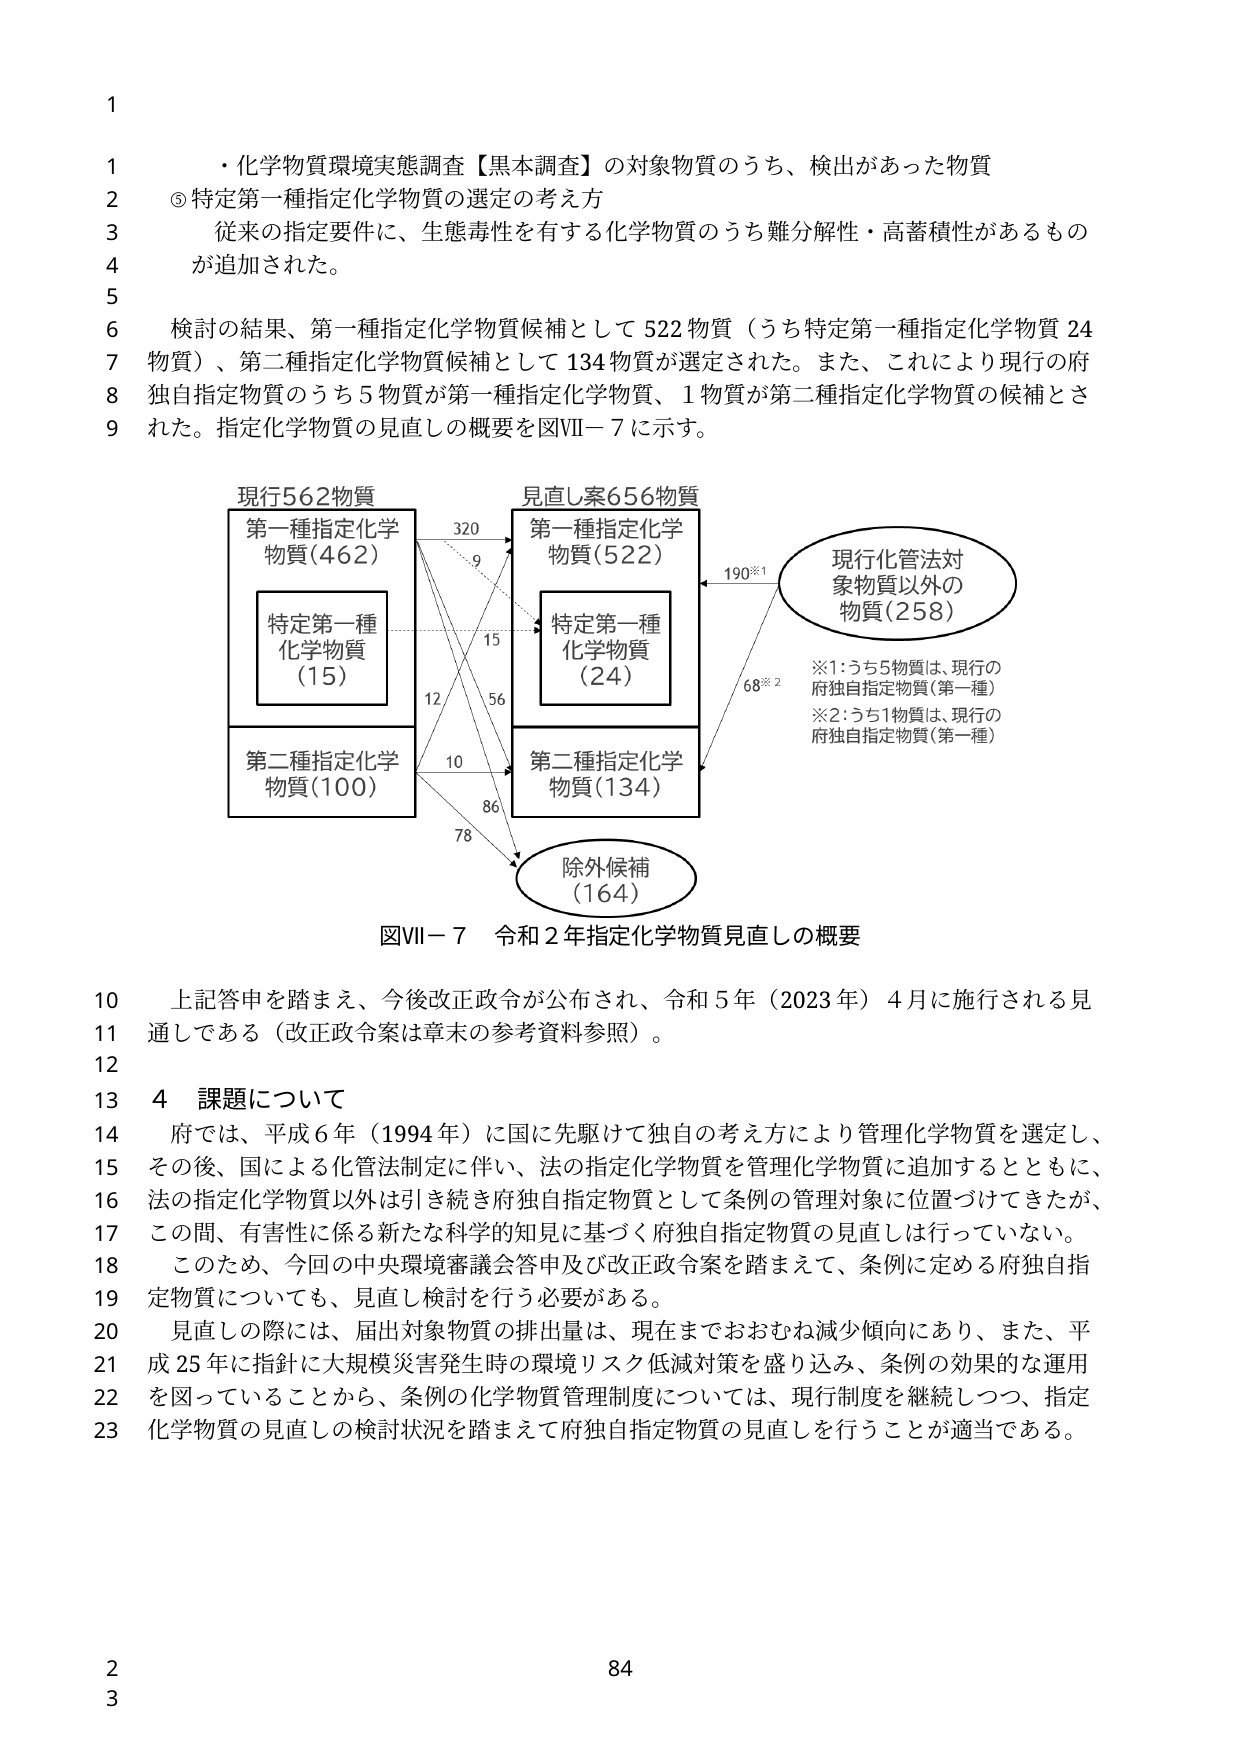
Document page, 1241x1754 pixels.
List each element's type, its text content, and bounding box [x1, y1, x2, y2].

picture [223, 474, 1017, 918]
text ・化学物質環境実態調査【黒本調査】の対象物質のうち、検出があった物質 [213, 148, 1092, 181]
text 府では、平成６年（1994年）に国に先駆けて独自の考え方により管理化学物質を選定し、その後、国による化管法制定に伴い、法の指定化学物質を管理化学物質に追加するとともに、法の指定化学物質以外は引き続き府独自指定物質として条例の管理対象に位置づけてきたが、この間、有害性に係る新たな科学的知見に基づく府独自指定物質の見直しは行っていない。 [148, 1116, 1092, 1247]
text ４ 課題について [148, 1079, 1092, 1116]
text このため、今回の中央環境審議会答申及び改正政令案を踏まえて、条例に定める府独自指定物質についても、見直し検討を行う必要がある。 [148, 1247, 1092, 1313]
text 検討の結果、第一種指定化学物質候補として522物質（うち特定第一種指定化学物質24物質）、第二種指定化学物質候補として134物質が選定された。また、これにより現行の府独自指定物質のうち５物質が第一種指定化学物質、１物質が第二種指定化学物質の候補とされた。指定化学物質の見直しの概要を図Ⅶ－７に示す。 [148, 311, 1092, 443]
text 見直しの際には、届出対象物質の排出量は、現在までおおむね減少傾向にあり、また、平成25年に指針に大規模災害発生時の環境リスク低減対策を盛り込み、条例の効果的な運用を図っていることから、条例の化学物質管理制度については、現行制度を継続しつつ、指定化学物質の見直しの検討状況を踏まえて府独自指定物質の見直しを行うことが適当である。 [148, 1313, 1092, 1445]
text 上記答申を踏まえ、今後改正政令が公布され、令和５年（2023年）４月に施行される見通しである（改正政令案は章末の参考資料参照）。 [148, 982, 1092, 1048]
text 従来の指定要件に、生態毒性を有する化学物質のうち難分解性・高蓄積性があるものが追加された。 [191, 214, 1092, 279]
text 図Ⅶ－７ 令和２年指定化学物質見直しの概要 [148, 918, 1092, 951]
text ⑤特定第一種指定化学物質の選定の考え方 [169, 181, 1092, 214]
